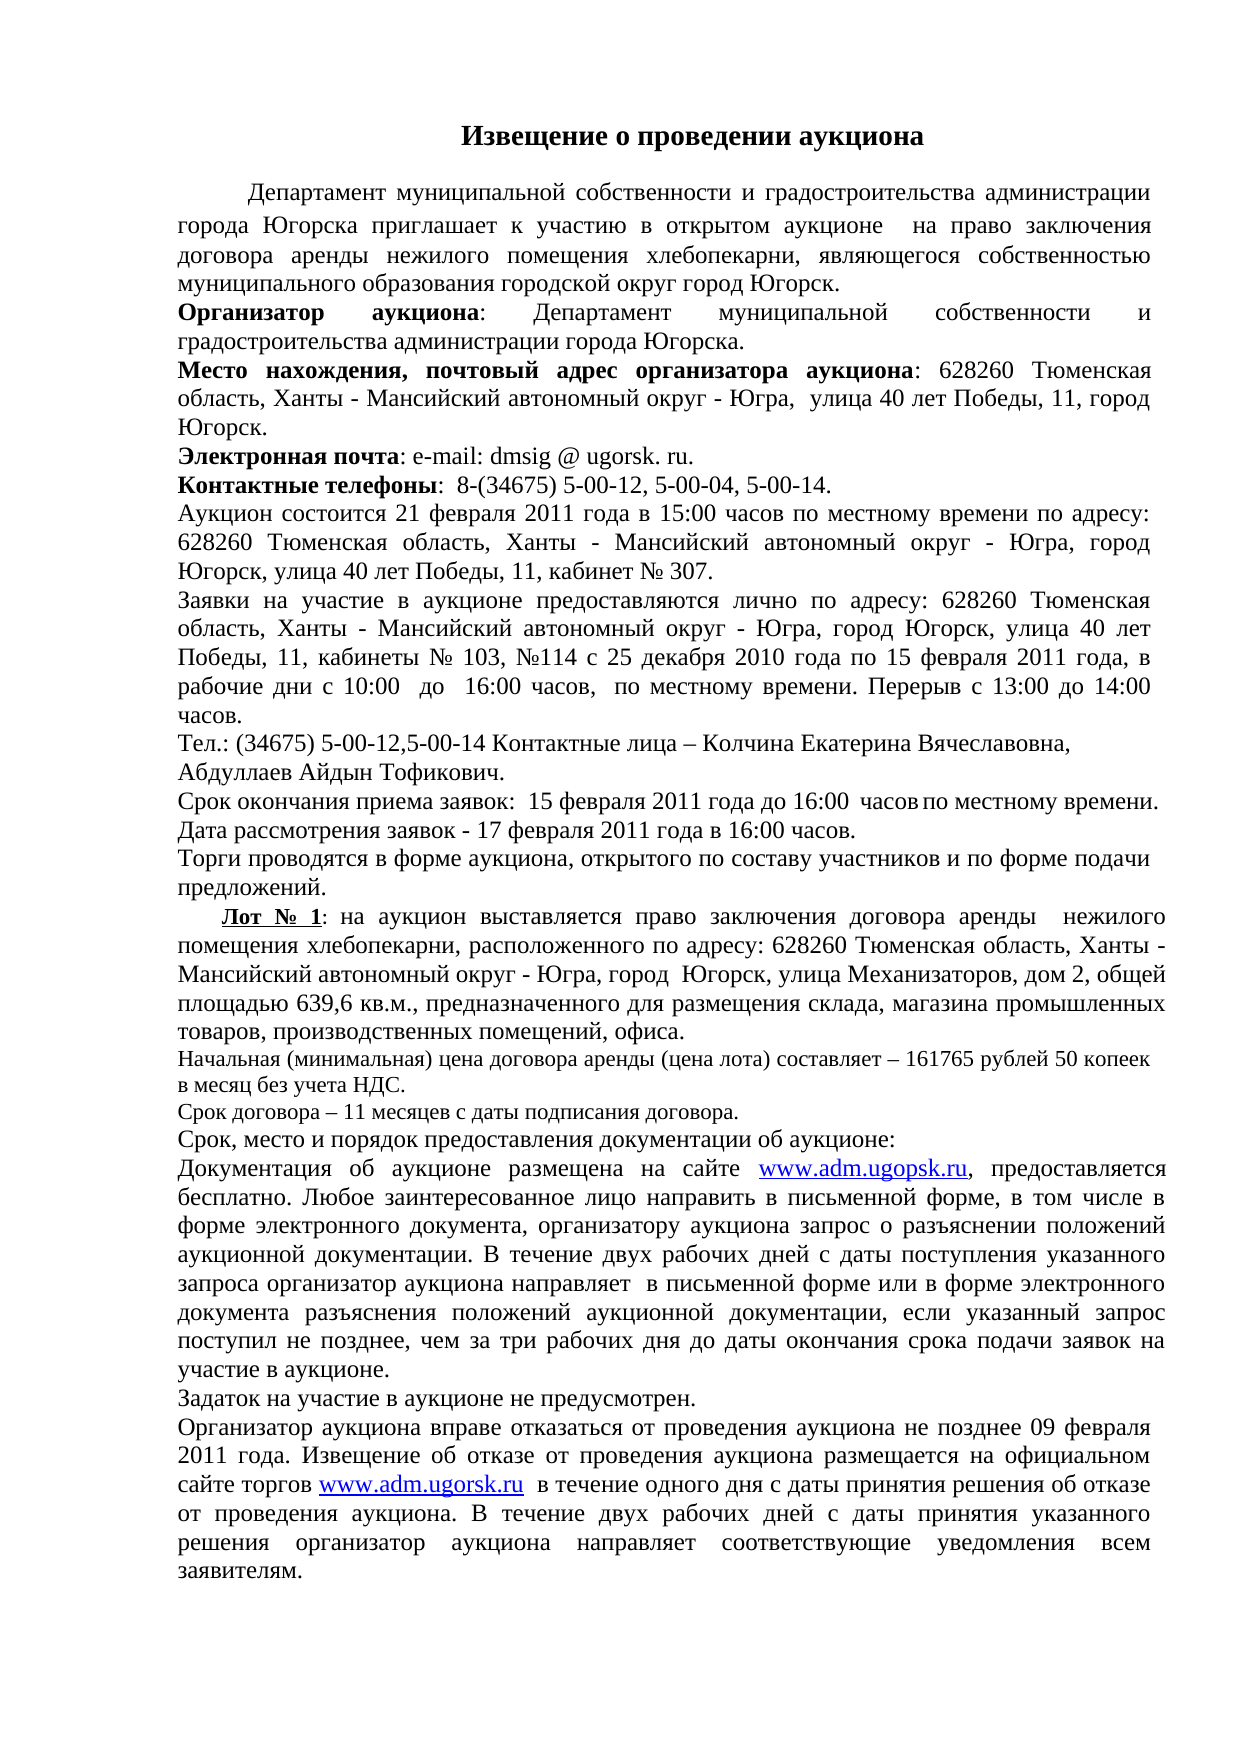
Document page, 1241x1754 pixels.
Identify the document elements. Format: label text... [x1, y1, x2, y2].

text Извещение о проведении аукциона [177, 118, 1152, 152]
text Срок договора – 11 месяцев с даты подписания договора. [177, 1098, 1167, 1124]
text Задаток на участие в аукционе не предусмотрен. [177, 1383, 1152, 1412]
text Начальная (минимальная) цена договора аренды (цена лота) составляет – 161765 рублей 50 копеек в месяц без учета НДС. [177, 1045, 1152, 1098]
text Контактные телефоны: 8-(34675) 5-00-12, 5-00-04, 5-00-14. [177, 470, 1152, 498]
text Электронная почта: e-mail: dmsig @ ugorsk. ru. [177, 441, 1152, 470]
text Торги проводятся в форме аукциона, открытого по составу участников и по форме подачи предложений. [177, 843, 1152, 901]
text Срок, место и порядок предоставления документации об аукционе: [177, 1124, 1167, 1153]
text Тел.: (34675) 5-00-12,5-00-14 Контактные лица – Колчина Екатерина Вячеславовна, Абдуллаев Айдын Тофикович. [177, 728, 1152, 786]
text Аукцион состоится 21 февраля 2011 года в 15:00 часов по местному времени по адресу: 628260 Тюменская область, Ханты - Мансийский автономный округ - Югра, город Югорск, улица 40 лет Победы, 11, кабинет № 307. [177, 498, 1152, 585]
text Дата рассмотрения заявок - 17 февраля 2011 года в 16:00 часов. [177, 815, 1167, 843]
text Место нахождения, почтовый адрес организатора аукциона: 628260 Тюменская область, Ханты - Мансийский автономный округ - Югра, улица 40 лет Победы, 11, город Югорск. [177, 355, 1152, 441]
text Департамент муниципальной собственности и градостроительства администрации города Югорска приглашает к участию в открытом аукционе на право заключения договора аренды нежилого помещения хлебопекарни, являющегося собственностью муниципального образования городской округ город Югорск. [177, 177, 1152, 297]
text Заявки на участие в аукционе предоставляются лично по адресу: 628260 Тюменская область, Ханты - Мансийский автономный округ - Югра, город Югорск, улица 40 лет Победы, 11, кабинеты № 103, №114 с 25 декабря 2010 года по 15 февраля 2011 года, в рабочие дни с 10:00 до 16:00 часов, по местному времени. Перерыв с 13:00 до 14:00 часов. [177, 585, 1152, 728]
text Лот № 1: на аукцион выставляется право заключения договора аренды нежилого помещения хлебопекарни, расположенного по адресу: 628260 Тюменская область, Ханты - Мансийский автономный округ - Югра, город Югорск, улица Механизаторов, дом 2, общей площадью 639,6 кв.м., предназначенного для размещения склада, магазина промышленных товаров, производственных помещений, офиса. [177, 901, 1167, 1045]
text Организатор аукциона вправе отказаться от проведения аукциона не позднее 09 февраля 2011 года. Извещение об отказе от проведения аукциона размещается на официальном сайте торгов www.adm.ugorsk.ru в течение одного дня с даты принятия решения об отказе от проведения аукциона. В течение двух рабочих дней с даты принятия указанного решения организатор аукциона направляет соответствующие уведомления всем заявителям. [177, 1412, 1152, 1584]
text Документация об аукционе размещена на сайте www.adm.ugopsk.ru, предоставляется бесплатно. Любое заинтересованное лицо направить в письменной форме, в том числе в форме электронного документа, организатору аукциона запрос о разъяснении положений аукционной документации. В течение двух рабочих дней с даты поступления указанного запроса организатор аукциона направляет в письменной форме или в форме электронного документа разъяснения положений аукционной документации, если указанный запрос поступил не позднее, чем за три рабочих дня до даты окончания срока подачи заявок на участие в аукционе. [177, 1153, 1167, 1383]
text Срок окончания приема заявок: 15 февраля 2011 года до 16:00 часов по местному времени. [177, 786, 1167, 815]
text Организатор аукциона: Департамент муниципальной собственности и градостроительства администрации города Югорска. [177, 297, 1152, 355]
